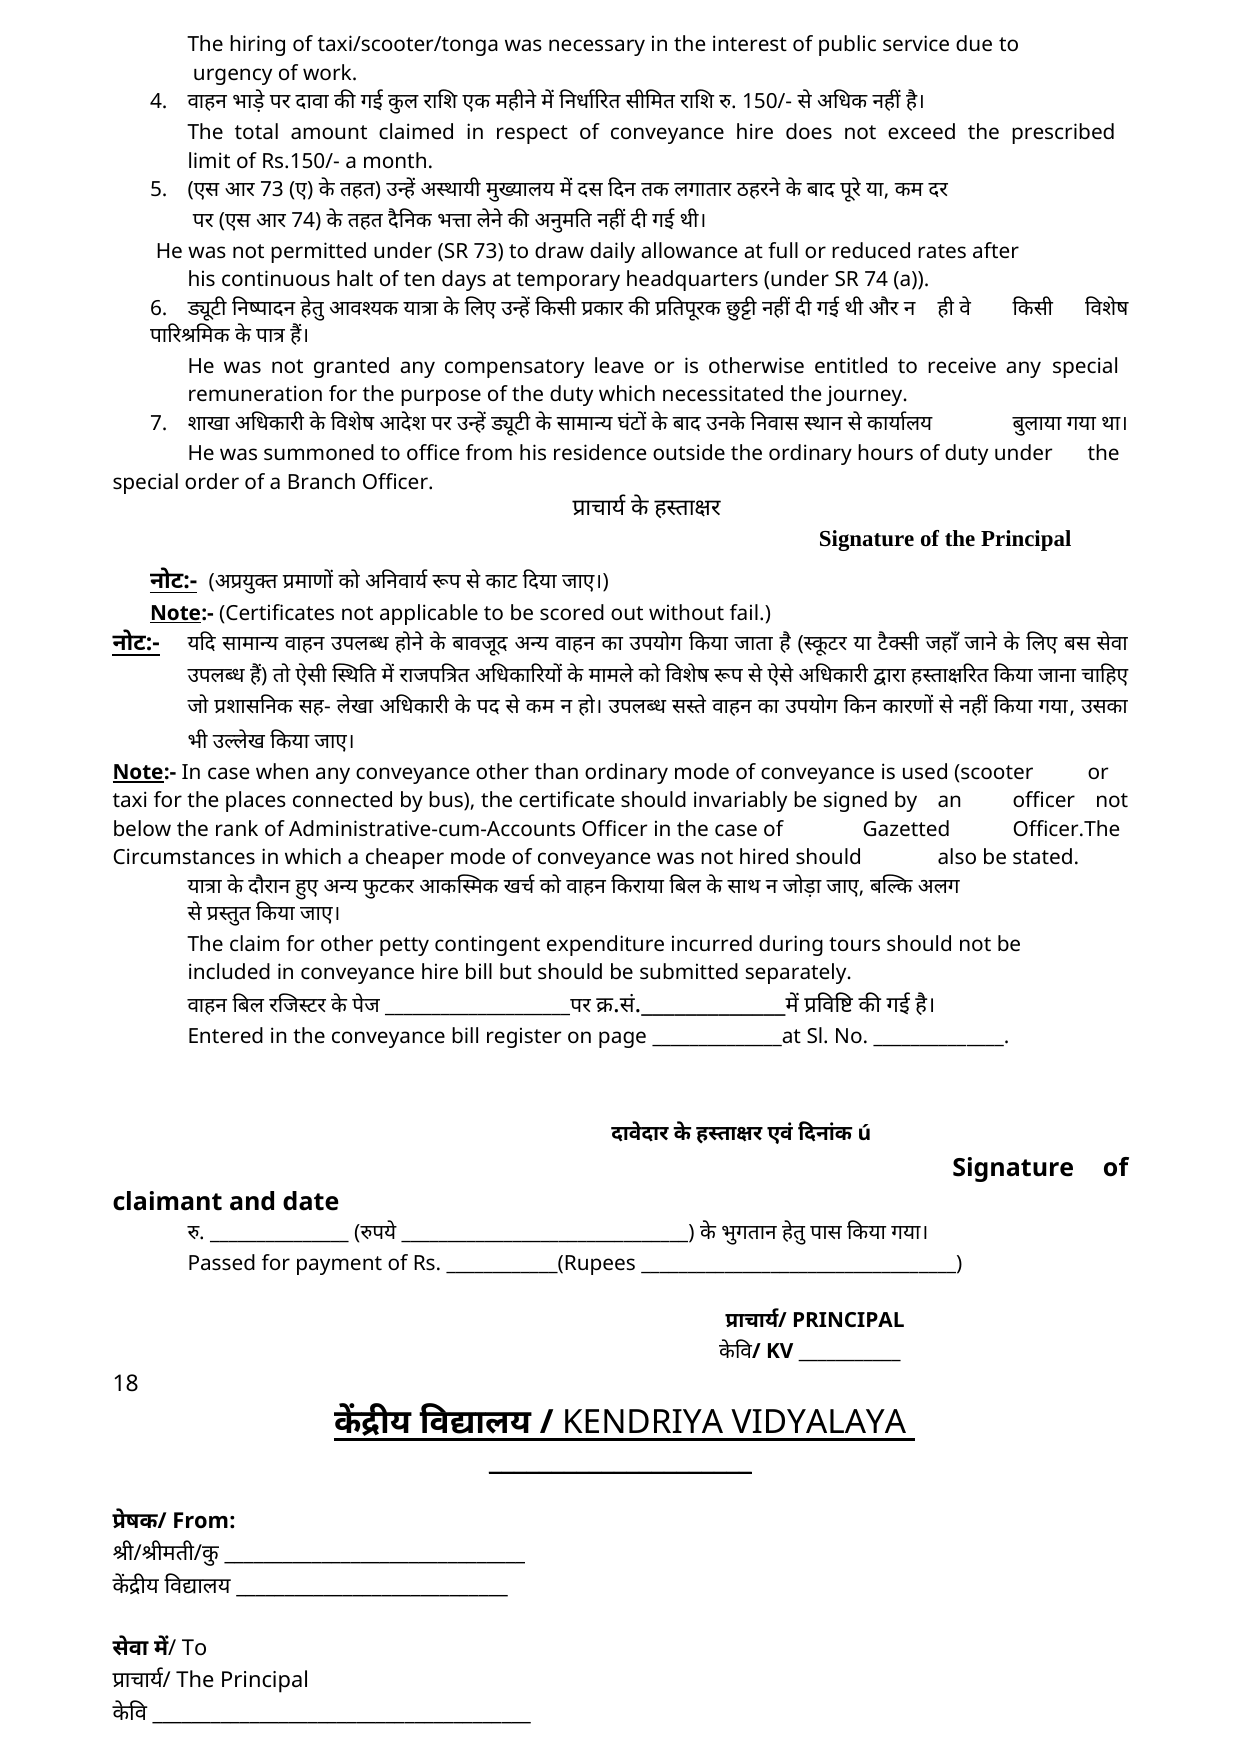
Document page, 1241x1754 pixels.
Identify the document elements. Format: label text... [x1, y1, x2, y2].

text Passed for payment of Rs. ____________(Rupees __________________________________) [112, 1248, 1128, 1277]
text 7. शाखा अधिकारी के विशेष आदेश पर उन्हें ड्यूटी के सामान्य घंटों के बाद उनके निवास स्थान से कार्यालय बुलाया गया था। [150, 408, 1128, 438]
text यात्रा के दौरान हुए अन्य फुटकर आकस्मिक खर्च को वाहन किराया बिल के साथ न जोड़ा जाए, बल्कि अलग [112, 871, 1128, 902]
text He was summoned to office from his residence outside the ordinary hours of duty under the special order of a Branch Officer. [112, 438, 1128, 495]
text Signature of the Principal [150, 525, 1128, 552]
text Signature of claimant and date [112, 1149, 1128, 1217]
text Note:- In case when any conveyance other than ordinary mode of conveyance is used (scooter or taxi for the places connected by bus), the certificate should invariably be signed by an officer not below the rank of Administrative-cum-Accounts Officer in the case of Gazetted Officer.The Circumstances in which a cheaper mode of conveyance was not hired should also be stated. [112, 757, 1128, 871]
text his continuous halt of ten days at temporary headquarters (under SR 74 (a)). [112, 264, 1128, 293]
text केवि/ KV ___________ [112, 1336, 1128, 1367]
text केंद्रीय विद्यालय ____________________________ [112, 1570, 1128, 1602]
text 18 [112, 1367, 1128, 1398]
text urgency of work. [112, 58, 1128, 86]
text प्राचार्य/ The Principal [112, 1664, 1128, 1697]
text नोट:- (अप्रयुक्त प्रमाणों को अनिवार्य रूप से काट दिया जाए।) [150, 564, 1128, 598]
text The total amount claimed in respect of conveyance hire does not exceed the prescribed limit of Rs.150/- a month. [150, 117, 1128, 174]
text दावेदार के हस्ताक्षर एवं दिनांक ú [112, 1118, 1128, 1149]
text _____________________ [112, 1447, 1128, 1476]
text Entered in the conveyance bill register on page ______________at Sl. No. ______________. [112, 1022, 1128, 1050]
text सेवा में/ To [112, 1632, 1128, 1664]
text से प्रस्तुत किया जाए। [112, 902, 1128, 929]
text The claim for other petty contingent expenditure incurred during tours should not be [112, 929, 1128, 957]
text प्राचार्य के हस्ताक्षर [150, 495, 1128, 525]
text 4. वाहन भाड़े पर दावा की गई कुल राशि एक महीने में निर्धारित सीमित राशि रु. 150/- से अधिक नहीं है। [150, 86, 1128, 117]
text रु. _______________ (रुपये _______________________________) के भुगतान हेतु पास किया गया। [112, 1217, 1128, 1248]
text केंद्रीय विद्यालय / KENDRIYA VIDYALAYA [112, 1398, 1128, 1447]
text 5. (एस आर 73 (ए) के तहत) उन्हें अस्थायी मुख्यालय में दस दिन तक लगातार ठहरने के बाद पूरे या, कम दर [150, 174, 1128, 205]
text वाहन बिल रजिस्टर के पेज ____________________पर क्र.सं._____________में प्रविष्टि की गई है। [112, 986, 1128, 1022]
text नोट:- यदि सामान्य वाहन उपलब्ध होने के बावजूद अन्य वाहन का उपयोग किया जाता है (स्कूटर या टैक्सी जहाँ जाने के लिए बस सेवा उपलब्ध हैं) तो ऐसी स्थिति में राजपत्रित अधिकारियों के मामले को विशेष रूप से ऐसे अधिकारी द्वारा हस्ताक्षरित किया जाना चाहिए जो प्रशासनिक सह- लेखा अधिकारी के पद से कम न हो। उपलब्ध सस्ते वाहन का उपयोग किन कारणों से नहीं किया गया, उसका भी उल्लेख किया जाए। [112, 626, 1128, 757]
text प्रेषक/ From: [112, 1505, 1128, 1537]
text Note:- (Certificates not applicable to be scored out without fail.) [150, 598, 1128, 626]
text प्राचार्य/ PRINCIPAL [150, 1305, 1128, 1336]
text The hiring of taxi/scooter/tonga was necessary in the interest of public service due to [112, 29, 1128, 58]
text 6. ड्यूटी निष्पादन हेतु आवश्यक यात्रा के लिए उन्हें किसी प्रकार की प्रतिपूरक छुट्टी नहीं दी गई थी और न ही वे किसी विशेष पारिश्रमिक के पात्र हैं। [150, 293, 1128, 351]
text श्री/श्रीमती/कु _______________________________ [112, 1537, 1128, 1570]
text He was not permitted under (SR 73) to draw daily allowance at full or reduced rates after [112, 236, 1128, 264]
text included in conveyance hire bill but should be submitted separately. [112, 957, 1128, 986]
text He was not granted any compensatory leave or is otherwise entitled to receive any special remuneration for the purpose of the duty which necessitated the journey. [112, 351, 1128, 408]
text केवि _______________________________________ [112, 1697, 1128, 1729]
text पर (एस आर 74) के तहत दैनिक भत्ता लेने की अनुमति नहीं दी गई थी। [150, 205, 1128, 236]
